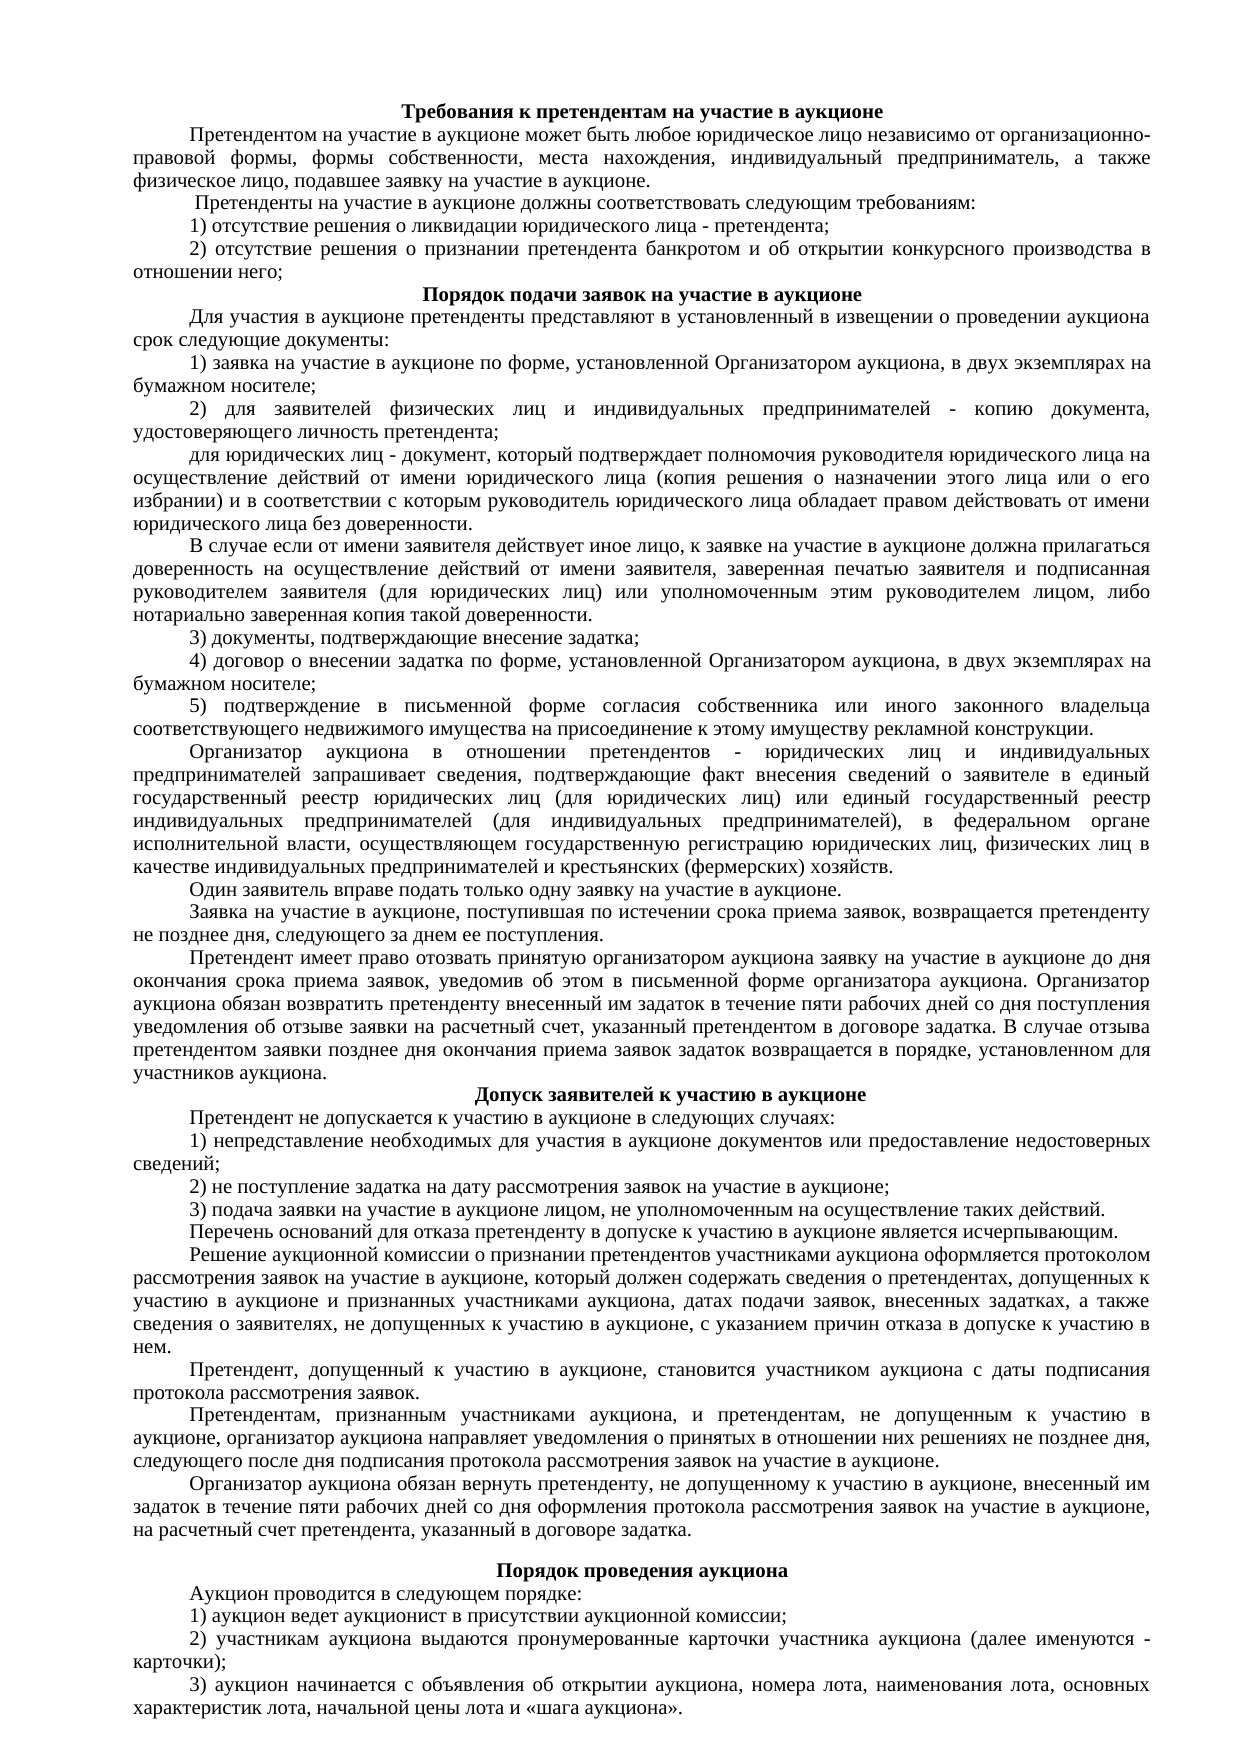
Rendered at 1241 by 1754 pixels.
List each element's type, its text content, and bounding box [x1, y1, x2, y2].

text 2) участникам аукциона выдаются пронумерованные карточки участника аукциона (далее именуются - карточки); [133, 1627, 1152, 1673]
text Заявка на участие в аукционе, поступившая по истечении срока приема заявок, возвращается претенденту не позднее дня, следующего за днем ее поступления. [133, 901, 1152, 946]
text Организатор аукциона обязан вернуть претенденту, не допущенному к участию в аукционе, внесенный им задаток в течение пяти рабочих дней со дня оформления протокола рассмотрения заявок на участие в аукционе, на расчетный счет претендента, указанный в договоре задатка. [133, 1472, 1152, 1541]
text 2) для заявителей физических лиц и индивидуальных предпринимателей - копию документа, удостоверяющего личность претендента; [133, 397, 1152, 443]
text Для участия в аукционе претенденты представляют в установленный в извещении о проведении аукциона срок следующие документы: [133, 306, 1152, 351]
text Аукцион проводится в следующем порядке: [133, 1582, 1152, 1605]
text 1) отсутствие решения о ликвидации юридического лица - претендента; [133, 214, 1152, 237]
text Допуск заявителей к участию в аукционе [133, 1084, 1152, 1106]
text 3) документы, подтверждающие внесение задатка; [133, 626, 1152, 649]
text Претендент имеет право отозвать принятую организатором аукциона заявку на участие в аукционе до дня окончания срока приема заявок, уведомив об этом в письменной форме организатора аукциона. Организатор аукциона обязан возвратить претенденту внесенный им задаток в течение пяти рабочих дней со дня поступления уведомления об отзыве заявки на расчетный счет, указанный претендентом в договоре задатка. В случае отзыва претендентом заявки позднее дня окончания приема заявок задаток возвращается в порядке, установленном для участников аукциона. [133, 946, 1152, 1084]
text Претендентам, признанным участниками аукциона, и претендентам, не допущенным к участию в аукционе, организатор аукциона направляет уведомления о принятых в отношении них решениях не позднее дня, следующего после дня подписания протокола рассмотрения заявок на участие в аукционе. [133, 1404, 1152, 1472]
text Решение аукционной комиссии о признании претендентов участниками аукциона оформляется протоколом рассмотрения заявок на участие в аукционе, который должен содержать сведения о претендентах, допущенных к участию в аукционе и признанных участниками аукциона, датах подачи заявок, внесенных задатках, а также сведения о заявителях, не допущенных к участию в аукционе, с указанием причин отказа в допуске к участию в нем. [133, 1243, 1152, 1358]
text 1) непредставление необходимых для участия в аукционе документов или предоставление недостоверных сведений; [133, 1129, 1152, 1175]
text Порядок проведения аукциона [133, 1559, 1152, 1582]
text 1) заявка на участие в аукционе по форме, установленной Организатором аукциона, в двух экземплярах на бумажном носителе; [133, 351, 1152, 397]
text Требования к претендентам на участие в аукционе [133, 100, 1152, 123]
text 3) подача заявки на участие в аукционе лицом, не уполномоченным на осуществление таких действий. [133, 1198, 1152, 1221]
text Претендентом на участие в аукционе может быть любое юридическое лицо независимо от организационно-правовой формы, формы собственности, места нахождения, индивидуальный предприниматель, а также физическое лицо, подавшее заявку на участие в аукционе. [133, 123, 1152, 192]
text для юридических лиц - документ, который подтверждает полномочия руководителя юридического лица на осуществление действий от имени юридического лица (копия решения о назначении этого лица или о его избрании) и в соответствии с которым руководитель юридического лица обладает правом действовать от имени юридического лица без доверенности. [133, 443, 1152, 534]
text Претенденты на участие в аукционе должны соответствовать следующим требованиям: [133, 192, 1152, 214]
text В случае если от имени заявителя действует иное лицо, к заявке на участие в аукционе должна прилагаться доверенность на осуществление действий от имени заявителя, заверенная печатью заявителя и подписанная руководителем заявителя (для юридических лиц) или уполномоченным этим руководителем лицом, либо нотариально заверенная копия такой доверенности. [133, 534, 1152, 626]
text 1) аукцион ведет аукционист в присутствии аукционной комиссии; [133, 1605, 1152, 1627]
text 3) аукцион начинается с объявления об открытии аукциона, номера лота, наименования лота, основных характеристик лота, начальной цены лота и «шага аукциона». [133, 1673, 1152, 1719]
text 2) отсутствие решения о признании претендента банкротом и об открытии конкурсного производства в отношении него; [133, 237, 1152, 283]
text Порядок подачи заявок на участие в аукционе [133, 283, 1152, 306]
text Претендент не допускается к участию в аукционе в следующих случаях: [133, 1106, 1152, 1129]
text 2) не поступление задатка на дату рассмотрения заявок на участие в аукционе; [133, 1175, 1152, 1198]
text 5) подтверждение в письменной форме согласия собственника или иного законного владельца соответствующего недвижимого имущества на присоединение к этому имуществу рекламной конструкции. [133, 694, 1152, 740]
text Претендент, допущенный к участию в аукционе, становится участником аукциона с даты подписания протокола рассмотрения заявок. [133, 1358, 1152, 1404]
text Один заявитель вправе подать только одну заявку на участие в аукционе. [133, 878, 1152, 901]
text Организатор аукциона в отношении претендентов - юридических лиц и индивидуальных предпринимателей запрашивает сведения, подтверждающие факт внесения сведений о заявителе в единый государственный реестр юридических лиц (для юридических лиц) или единый государственный реестр индивидуальных предпринимателей (для индивидуальных предпринимателей), в федеральном органе исполнительной власти, осуществляющем государственную регистрацию юридических лиц, физических лиц в качестве индивидуальных предпринимателей и крестьянских (фермерских) хозяйств. [133, 740, 1152, 878]
text 4) договор о внесении задатка по форме, установленной Организатором аукциона, в двух экземплярах на бумажном носителе; [133, 649, 1152, 694]
text Перечень оснований для отказа претенденту в допуске к участию в аукционе является исчерпывающим. [133, 1221, 1152, 1243]
